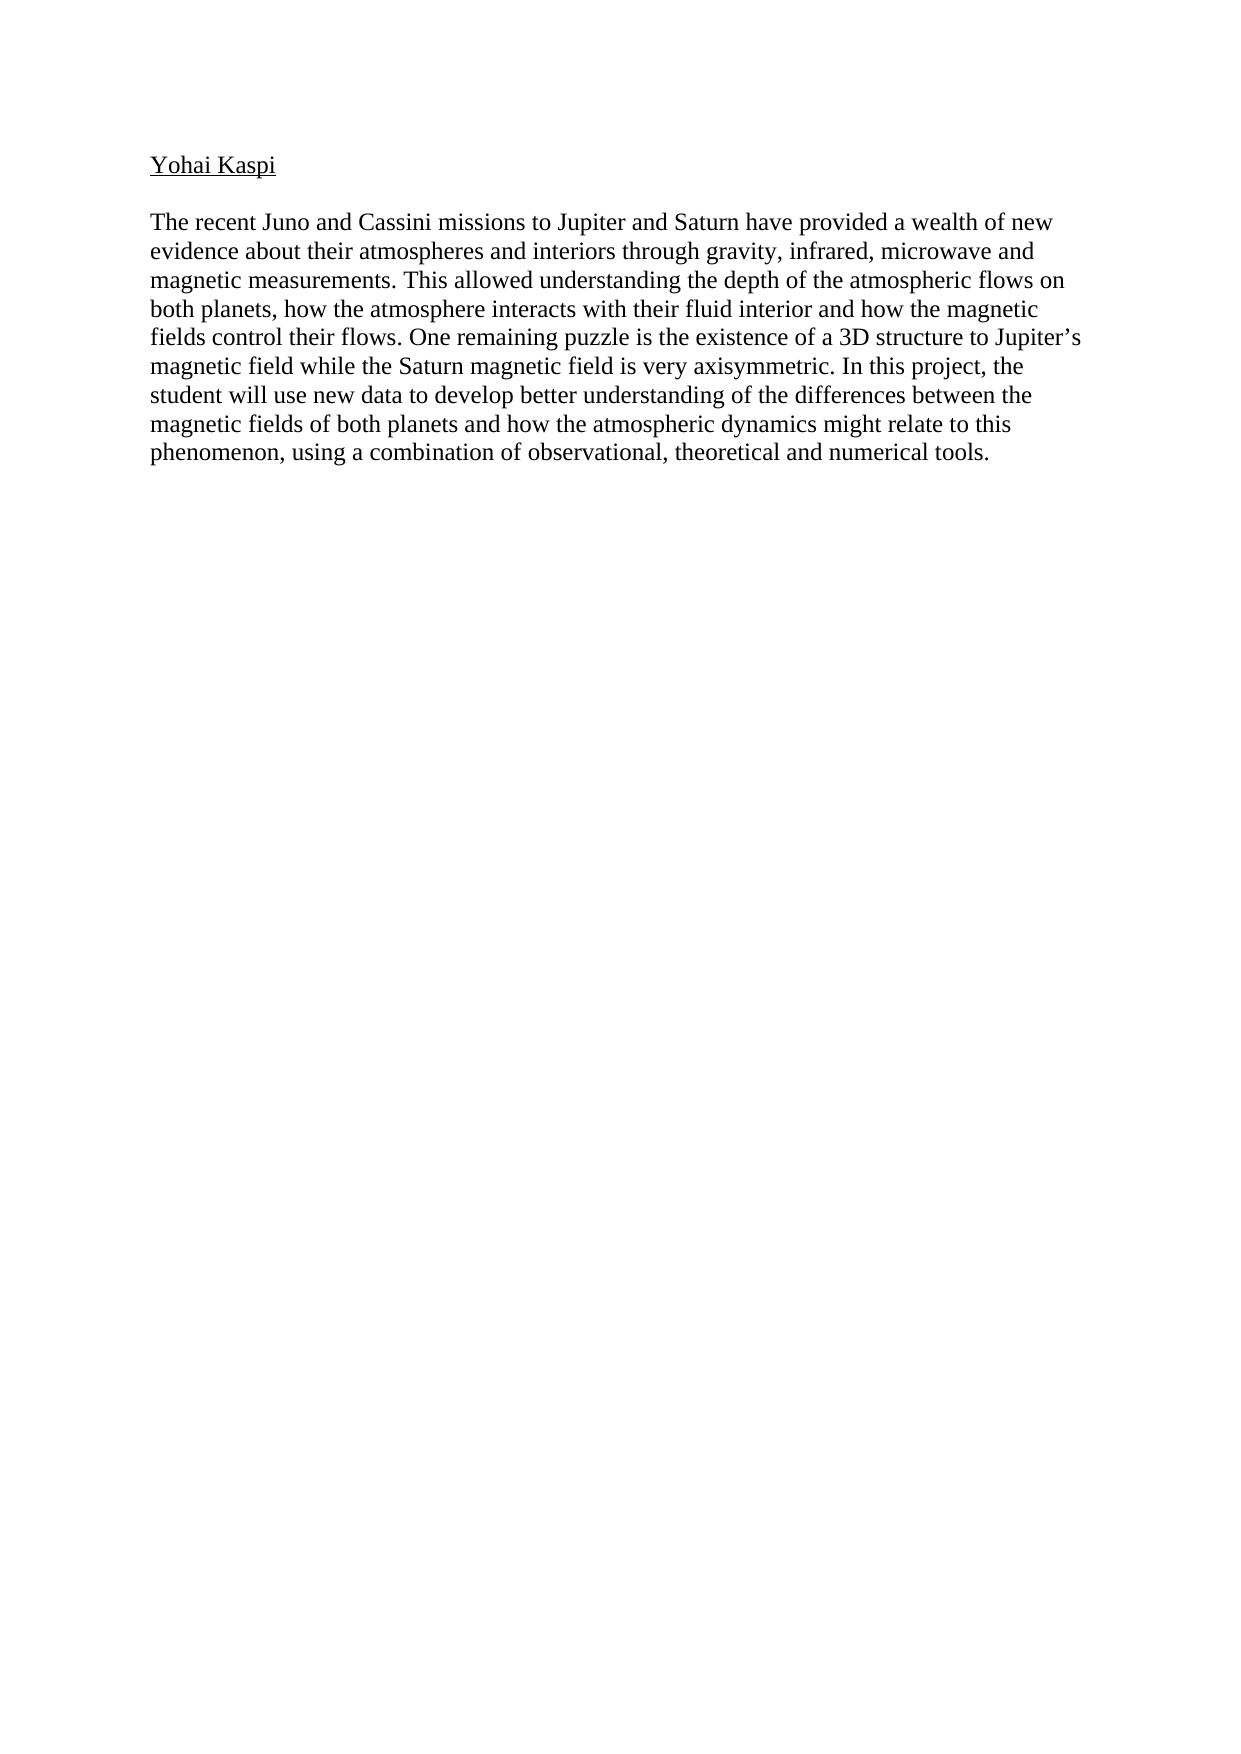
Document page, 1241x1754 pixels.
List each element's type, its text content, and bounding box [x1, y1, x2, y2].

text Yohai Kaspi [150, 150, 1090, 179]
text The recent Juno and Cassini missions to Jupiter and Saturn have provided a wealth of new evidence about their atmospheres and interiors through gravity, infrared, microwave and magnetic measurements. This allowed understanding the depth of the atmospheric flows on both planets, how the atmosphere interacts with their fluid interior and how the magnetic fields control their flows. One remaining puzzle is the existence of a 3D structure to Jupiter’s magnetic field while the Saturn magnetic field is very axisymmetric. In this project, the student will use new data to develop better understanding of the differences between the magnetic fields of both planets and how the atmospheric dynamics might relate to this phenomenon, using a combination of observational, theoretical and numerical tools. [150, 207, 1090, 466]
